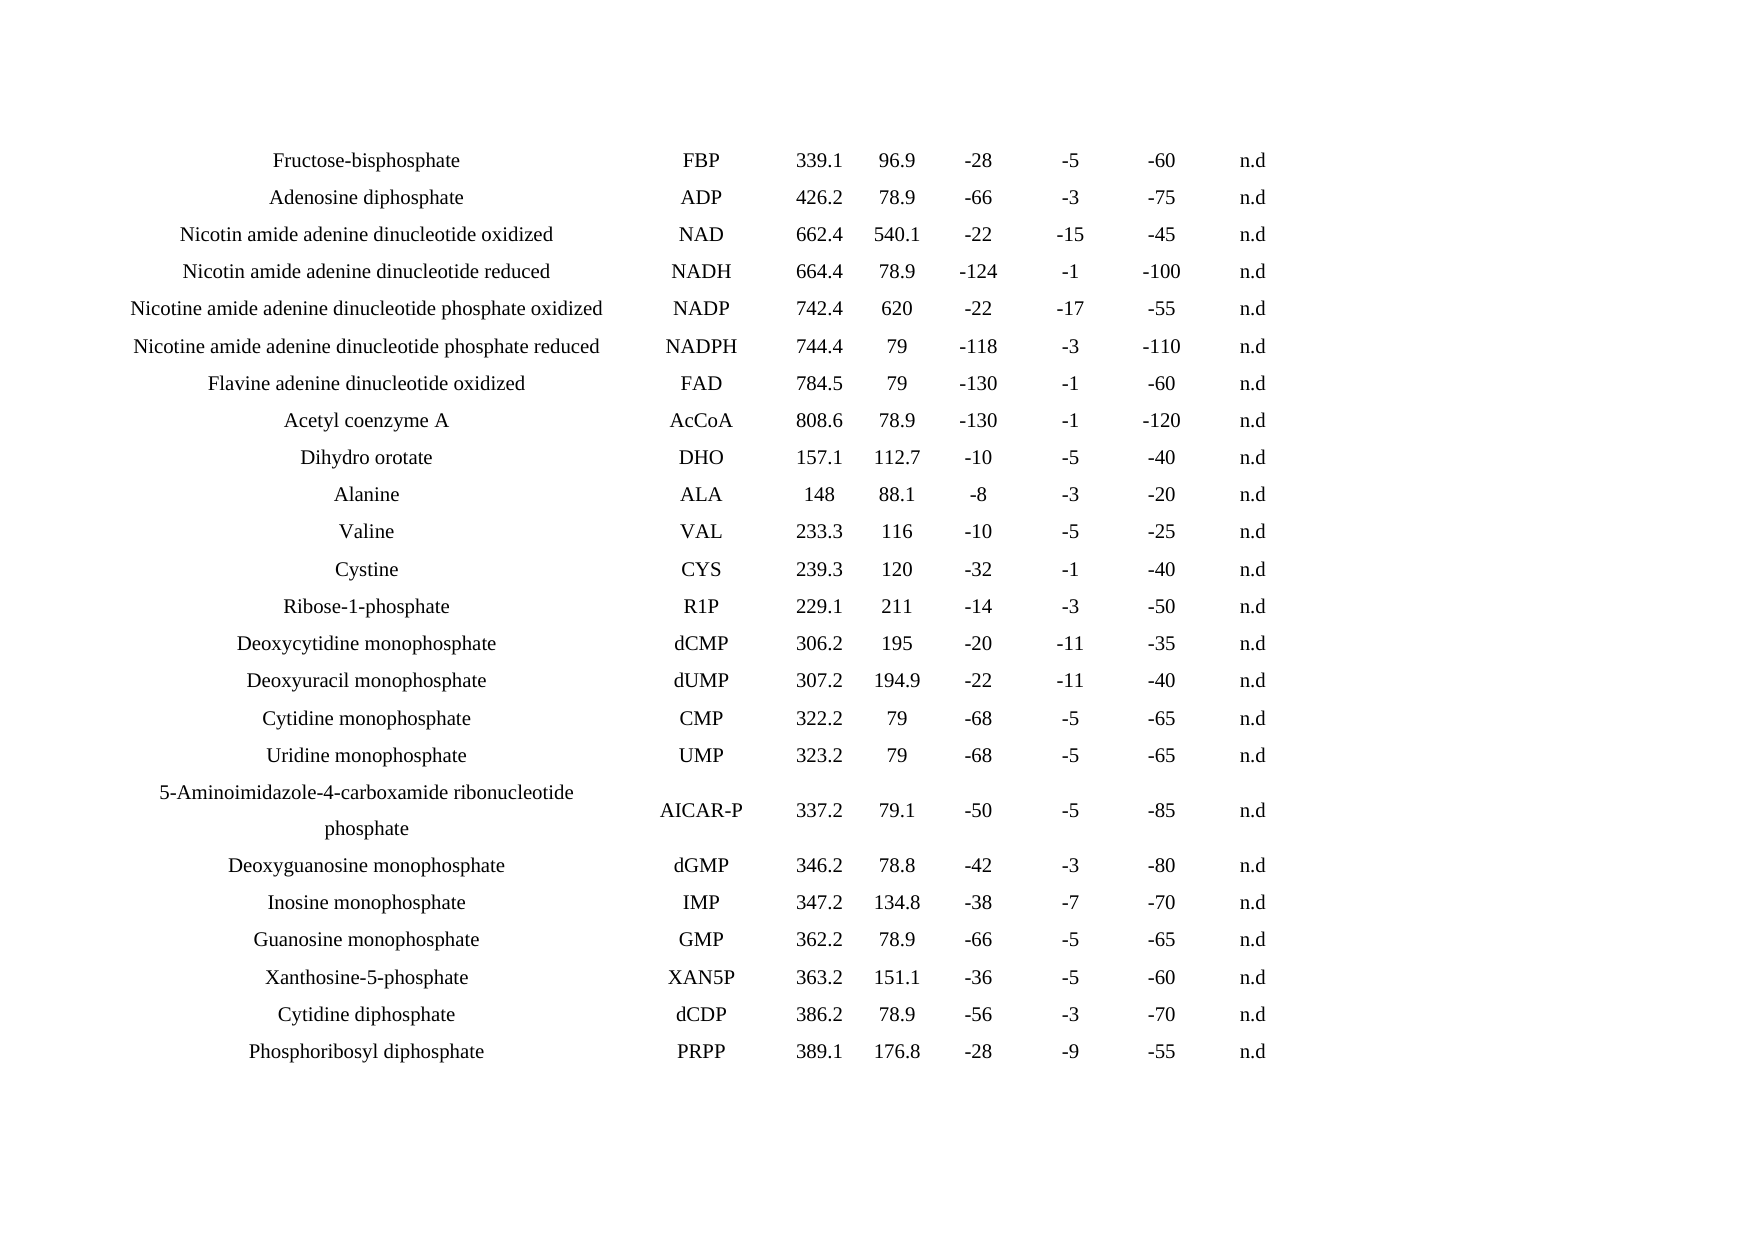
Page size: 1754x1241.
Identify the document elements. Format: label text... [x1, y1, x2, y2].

table_cell n.d [1204, 520, 1301, 557]
table_cell 307.2 [780, 668, 858, 705]
table_cell 346.2 [780, 853, 858, 890]
table_cell 426.2 [780, 185, 858, 222]
table_cell -3 [1021, 334, 1119, 371]
table_cell 79.1 [858, 780, 936, 853]
table_cell Guanosine monophosphate [111, 928, 622, 964]
table_cell 194.9 [858, 668, 936, 705]
table_cell 339.1 [780, 148, 858, 185]
table_cell -32 [936, 557, 1021, 594]
table_cell -50 [936, 780, 1021, 853]
table_cell -130 [936, 371, 1021, 408]
table_cell -5 [1021, 445, 1119, 482]
table_cell -1 [1021, 408, 1119, 445]
table_cell 134.8 [858, 890, 936, 927]
table_cell -80 [1120, 853, 1204, 890]
table_cell -36 [936, 965, 1021, 1002]
table_cell -65 [1120, 705, 1204, 743]
table_cell 112.7 [858, 445, 936, 482]
table_cell 78.9 [858, 259, 936, 296]
table_cell ALA [622, 482, 780, 519]
table_cell n.d [1204, 222, 1301, 259]
table_cell Deoxycytidine monophosphate [111, 631, 622, 668]
table_cell Nicotine amide adenine dinucleotide phosphate reduced [111, 334, 622, 371]
table_cell -118 [936, 334, 1021, 371]
table_cell 116 [858, 520, 936, 557]
table_cell dCMP [622, 631, 780, 668]
table_cell 337.2 [780, 780, 858, 853]
table_cell Nicotin amide adenine dinucleotide oxidized [111, 222, 622, 259]
table_cell 151.1 [858, 965, 936, 1002]
table_cell -68 [936, 743, 1021, 780]
table_cell AICAR-P [622, 780, 780, 853]
table_cell -22 [936, 222, 1021, 259]
table_cell -55 [1120, 1039, 1204, 1076]
table_cell -42 [936, 853, 1021, 890]
table_cell -22 [936, 668, 1021, 705]
table_cell 784.5 [780, 371, 858, 408]
table_cell 620 [858, 296, 936, 333]
table_cell -85 [1120, 780, 1204, 853]
table_cell 79 [858, 371, 936, 408]
table_cell -3 [1021, 594, 1119, 631]
table_cell 229.1 [780, 594, 858, 631]
table_cell -68 [936, 705, 1021, 743]
table_cell NAD [622, 222, 780, 259]
table_cell -28 [936, 1039, 1021, 1076]
table_cell 239.3 [780, 557, 858, 594]
table_cell 79 [858, 705, 936, 743]
table_cell NADP [622, 296, 780, 333]
table_cell 211 [858, 594, 936, 631]
table_cell -40 [1120, 557, 1204, 594]
table_cell dUMP [622, 668, 780, 705]
table_cell dCDP [622, 1002, 780, 1039]
table_cell 148 [780, 482, 858, 519]
table_cell -75 [1120, 185, 1204, 222]
table_cell R1P [622, 594, 780, 631]
table_cell 347.2 [780, 890, 858, 927]
table_cell NADH [622, 259, 780, 296]
table_cell 79 [858, 334, 936, 371]
table_cell Valine [111, 520, 622, 557]
table_cell CMP [622, 705, 780, 743]
table_cell -100 [1120, 259, 1204, 296]
table_cell -35 [1120, 631, 1204, 668]
table_cell 389.1 [780, 1039, 858, 1076]
table_cell Phosphoribosyl diphosphate [111, 1039, 622, 1076]
table_cell 386.2 [780, 1002, 858, 1039]
table_cell -40 [1120, 445, 1204, 482]
table_cell -5 [1021, 705, 1119, 743]
table_cell -5 [1021, 780, 1119, 853]
table_cell -20 [936, 631, 1021, 668]
table_cell AcCoA [622, 408, 780, 445]
table_cell 363.2 [780, 965, 858, 1002]
table_cell VAL [622, 520, 780, 557]
table_cell -5 [1021, 148, 1119, 185]
table_cell n.d [1204, 148, 1301, 185]
table_cell 79 [858, 743, 936, 780]
table_cell 664.4 [780, 259, 858, 296]
table_cell IMP [622, 890, 780, 927]
table_cell Dihydro orotate [111, 445, 622, 482]
table_cell Adenosine diphosphate [111, 185, 622, 222]
table_cell -124 [936, 259, 1021, 296]
table_cell -60 [1120, 371, 1204, 408]
table_cell n.d [1204, 408, 1301, 445]
table_cell n.d [1204, 705, 1301, 743]
table_cell 323.2 [780, 743, 858, 780]
table_cell n.d [1204, 334, 1301, 371]
table_cell 322.2 [780, 705, 858, 743]
table_cell n.d [1204, 296, 1301, 333]
table_cell n.d [1204, 371, 1301, 408]
table_cell -66 [936, 928, 1021, 964]
table_cell Deoxyguanosine monophosphate [111, 853, 622, 890]
table_cell -11 [1021, 631, 1119, 668]
table_cell Uridine monophosphate [111, 743, 622, 780]
table_cell DHO [622, 445, 780, 482]
table_cell n.d [1204, 594, 1301, 631]
table_cell -60 [1120, 965, 1204, 1002]
table_cell 808.6 [780, 408, 858, 445]
table_cell -65 [1120, 928, 1204, 964]
table_cell -110 [1120, 334, 1204, 371]
table_cell n.d [1204, 928, 1301, 964]
table_cell -3 [1021, 482, 1119, 519]
table_cell 306.2 [780, 631, 858, 668]
table_cell GMP [622, 928, 780, 964]
table_cell 88.1 [858, 482, 936, 519]
table_cell -5 [1021, 965, 1119, 1002]
table_cell 662.4 [780, 222, 858, 259]
table_cell -5 [1021, 520, 1119, 557]
table_cell FBP [622, 148, 780, 185]
table_cell -56 [936, 1002, 1021, 1039]
table_cell -28 [936, 148, 1021, 185]
table_cell 78.8 [858, 853, 936, 890]
table_cell Inosine monophosphate [111, 890, 622, 927]
table_cell -11 [1021, 668, 1119, 705]
table_cell 78.9 [858, 408, 936, 445]
table_cell n.d [1204, 631, 1301, 668]
table_cell -8 [936, 482, 1021, 519]
table_cell n.d [1204, 1002, 1301, 1039]
table_cell n.d [1204, 853, 1301, 890]
table_cell n.d [1204, 557, 1301, 594]
table_cell FAD [622, 371, 780, 408]
table_cell n.d [1204, 1039, 1301, 1076]
table_cell Cytidine diphosphate [111, 1002, 622, 1039]
table_cell -60 [1120, 148, 1204, 185]
table_cell 233.3 [780, 520, 858, 557]
table_cell n.d [1204, 185, 1301, 222]
table_cell -1 [1021, 557, 1119, 594]
table_cell Cystine [111, 557, 622, 594]
table_cell -45 [1120, 222, 1204, 259]
table_cell Fructose-bisphosphate [111, 148, 622, 185]
table_cell -10 [936, 445, 1021, 482]
table_cell 78.9 [858, 185, 936, 222]
table_cell -1 [1021, 259, 1119, 296]
table_cell n.d [1204, 668, 1301, 705]
table_cell UMP [622, 743, 780, 780]
table_cell -50 [1120, 594, 1204, 631]
table_cell 176.8 [858, 1039, 936, 1076]
table_cell -25 [1120, 520, 1204, 557]
table_cell -10 [936, 520, 1021, 557]
table_cell 5-Aminoimidazole-4-carboxamide ribonucleotide phosphate [111, 780, 622, 853]
table_cell n.d [1204, 780, 1301, 853]
table_cell n.d [1204, 965, 1301, 1002]
table_cell 120 [858, 557, 936, 594]
table_cell -22 [936, 296, 1021, 333]
table_cell -3 [1021, 853, 1119, 890]
table_cell -70 [1120, 890, 1204, 927]
table_cell 744.4 [780, 334, 858, 371]
table_cell Nicotin amide adenine dinucleotide reduced [111, 259, 622, 296]
table_cell -9 [1021, 1039, 1119, 1076]
table_cell -38 [936, 890, 1021, 927]
table_cell -14 [936, 594, 1021, 631]
table_cell 78.9 [858, 928, 936, 964]
table_cell 742.4 [780, 296, 858, 333]
table_cell PRPP [622, 1039, 780, 1076]
table_cell -130 [936, 408, 1021, 445]
table_cell n.d [1204, 890, 1301, 927]
table_cell Xanthosine-5-phosphate [111, 965, 622, 1002]
table_cell -1 [1021, 371, 1119, 408]
table_cell -40 [1120, 668, 1204, 705]
table_cell Acetyl coenzyme A [111, 408, 622, 445]
table_cell -55 [1120, 296, 1204, 333]
table_cell CYS [622, 557, 780, 594]
table_cell -70 [1120, 1002, 1204, 1039]
table_cell Deoxyuracil monophosphate [111, 668, 622, 705]
table_cell -17 [1021, 296, 1119, 333]
table_cell -5 [1021, 743, 1119, 780]
table_cell -65 [1120, 743, 1204, 780]
table_cell Ribose-1-phosphate [111, 594, 622, 631]
table_cell -3 [1021, 1002, 1119, 1039]
table_cell dGMP [622, 853, 780, 890]
table_cell 362.2 [780, 928, 858, 964]
table_cell 540.1 [858, 222, 936, 259]
table_cell -3 [1021, 185, 1119, 222]
table_cell n.d [1204, 743, 1301, 780]
table_cell n.d [1204, 445, 1301, 482]
table_cell NADPH [622, 334, 780, 371]
table_cell -5 [1021, 928, 1119, 964]
table_cell Nicotine amide adenine dinucleotide phosphate oxidized [111, 296, 622, 333]
table_cell 96.9 [858, 148, 936, 185]
table_cell -120 [1120, 408, 1204, 445]
table_cell 195 [858, 631, 936, 668]
table_cell ADP [622, 185, 780, 222]
table_cell Cytidine monophosphate [111, 705, 622, 743]
table_cell XAN5P [622, 965, 780, 1002]
table_cell Flavine adenine dinucleotide oxidized [111, 371, 622, 408]
table_cell n.d [1204, 482, 1301, 519]
table_cell n.d [1204, 259, 1301, 296]
table_cell 157.1 [780, 445, 858, 482]
table_cell -66 [936, 185, 1021, 222]
table_cell -7 [1021, 890, 1119, 927]
table_cell 78.9 [858, 1002, 936, 1039]
table_cell -20 [1120, 482, 1204, 519]
table_cell -15 [1021, 222, 1119, 259]
table_cell Alanine [111, 482, 622, 519]
